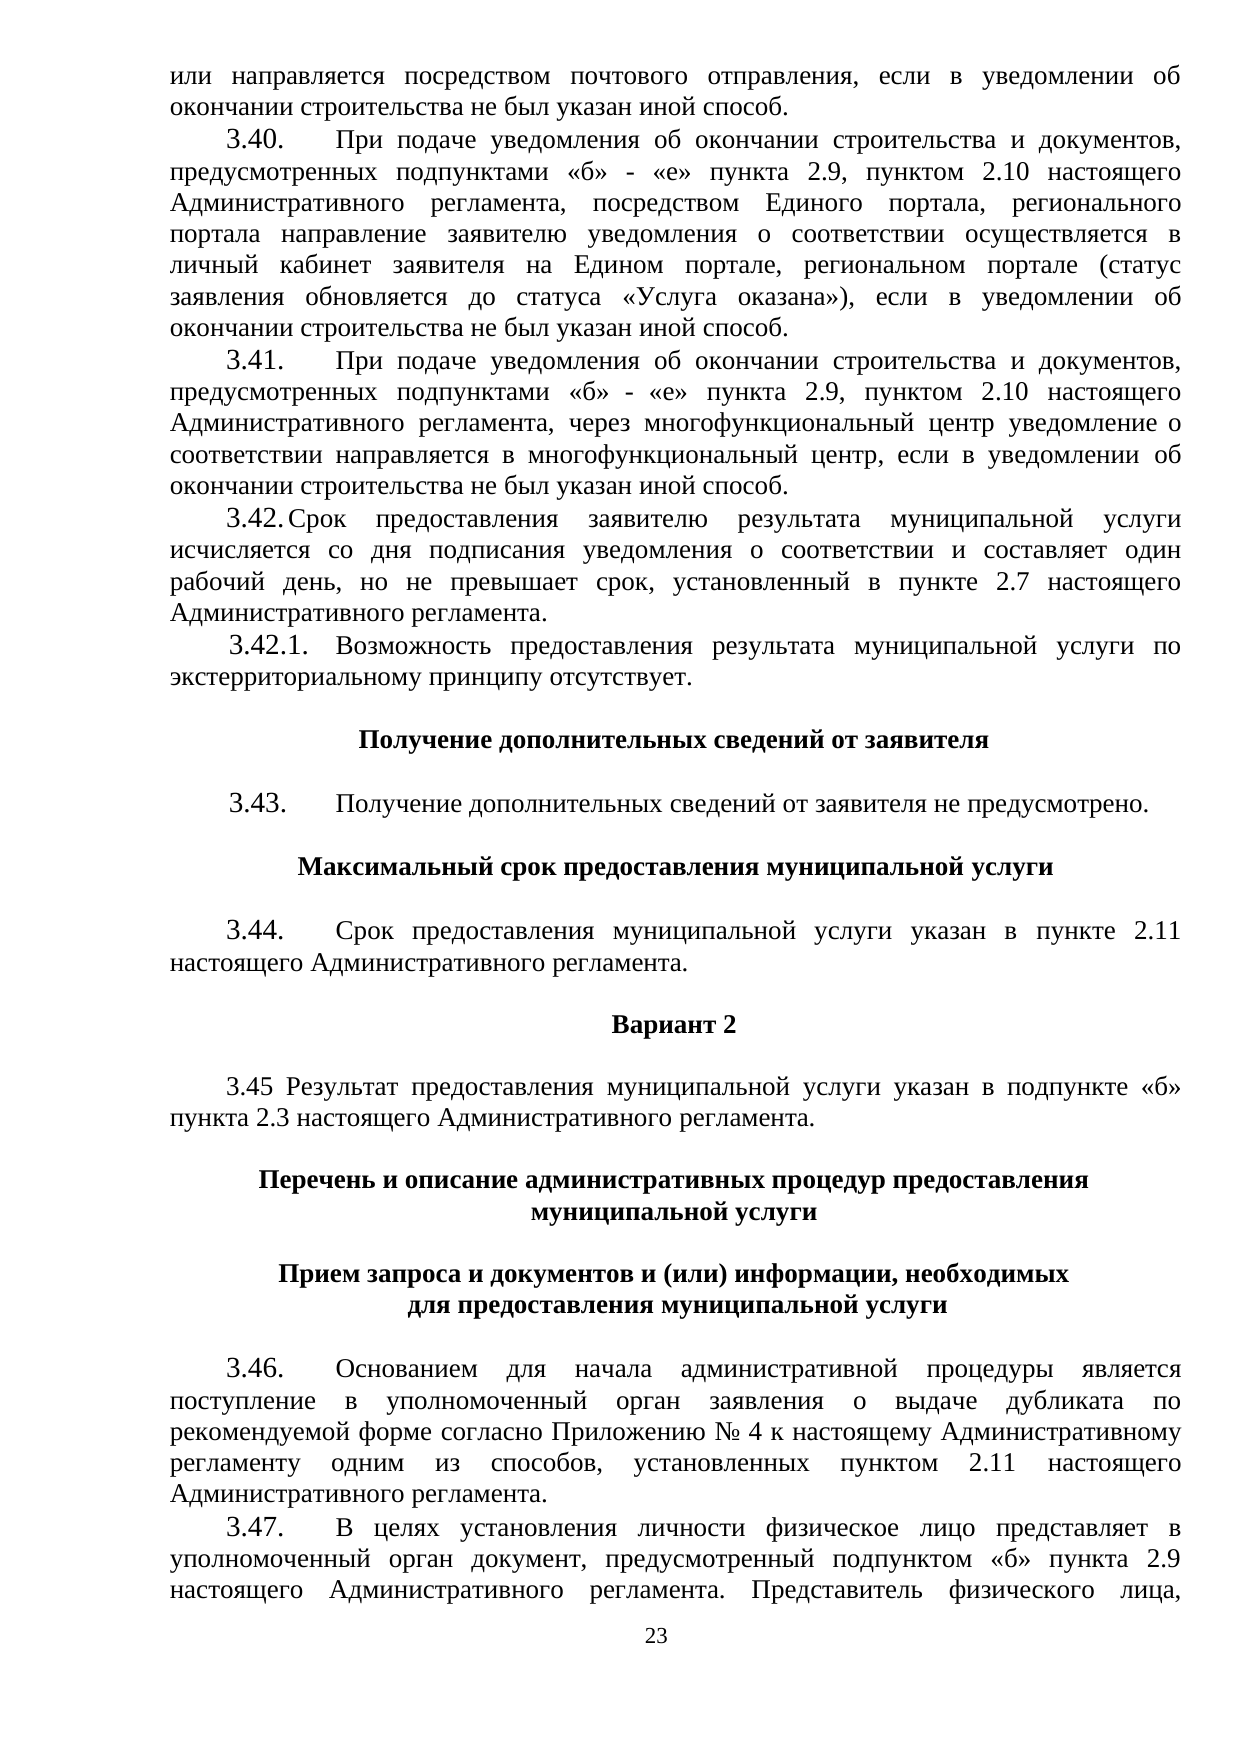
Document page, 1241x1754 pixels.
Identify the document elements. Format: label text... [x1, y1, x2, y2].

list Срок предоставления муниципальной услуги указан в пункте 2.11 настоящего Административного регламента. [169, 912, 1181, 977]
subtitle для предоставления муниципальной услуги [169, 1288, 1178, 1319]
list При подаче уведомления об окончании строительства и документов, предусмотренных подпунктами «б» - «е» пункта 2.9, пунктом 2.10 настоящего Административного регламента, посредством Единого портала, регионального портала направление заявителю уведомления о соответствии осуществляется в личный кабинет заявителя на Едином портале, региональном портале (статус заявления обновляется до статуса «Услуга оказана»), если в уведомлении об окончании строительства не был указан иной способ. [169, 121, 1181, 342]
list Основанием для начала административной процедуры является поступление в уполномоченный орган заявления о выдаче дубликата по рекомендуемой форме согласно Приложению № 4 к настоящему Административному регламенту одним из способов, установленных пунктом 2.11 настоящего Административного регламента. [169, 1351, 1181, 1509]
text 3.45 Результат предоставления муниципальной услуги указан в подпункте «б» пункта 2.3 настоящего Административного регламента. [169, 1070, 1181, 1132]
list Получение дополнительных сведений от заявителя не предусмотрено. [169, 785, 1173, 819]
subtitle Максимальный срок предоставления муниципальной услуги [169, 850, 1182, 881]
subtitle Перечень и описание административных процедур предоставления муниципальной услуги [169, 1164, 1178, 1226]
list Срок предоставления заявителю результата муниципальной услуги исчисляется со дня подписания уведомления о соответствии и составляет один рабочий день, но не превышает срок, установленный в пункте 2.7 настоящего Административного регламента. [169, 500, 1181, 627]
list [169, 1509, 1182, 1604]
subtitle Прием запроса и документов и (или) информации, необходимых [169, 1257, 1178, 1288]
subtitle Вариант 2 [169, 1008, 1178, 1039]
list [169, 59, 1181, 121]
list При подаче уведомления об окончании строительства и документов, предусмотренных подпунктами «б» - «е» пункта 2.9, пунктом 2.10 настоящего Административного регламента, через многофункциональный центр уведомление о соответствии направляется в многофункциональный центр, если в уведомлении об окончании строительства не был указан иной способ. [169, 342, 1181, 500]
list Возможность предоставления результата муниципальной услуги по экстерриториальному принципу отсутствует. [169, 627, 1181, 692]
subtitle Получение дополнительных сведений от заявителя [169, 723, 1178, 754]
